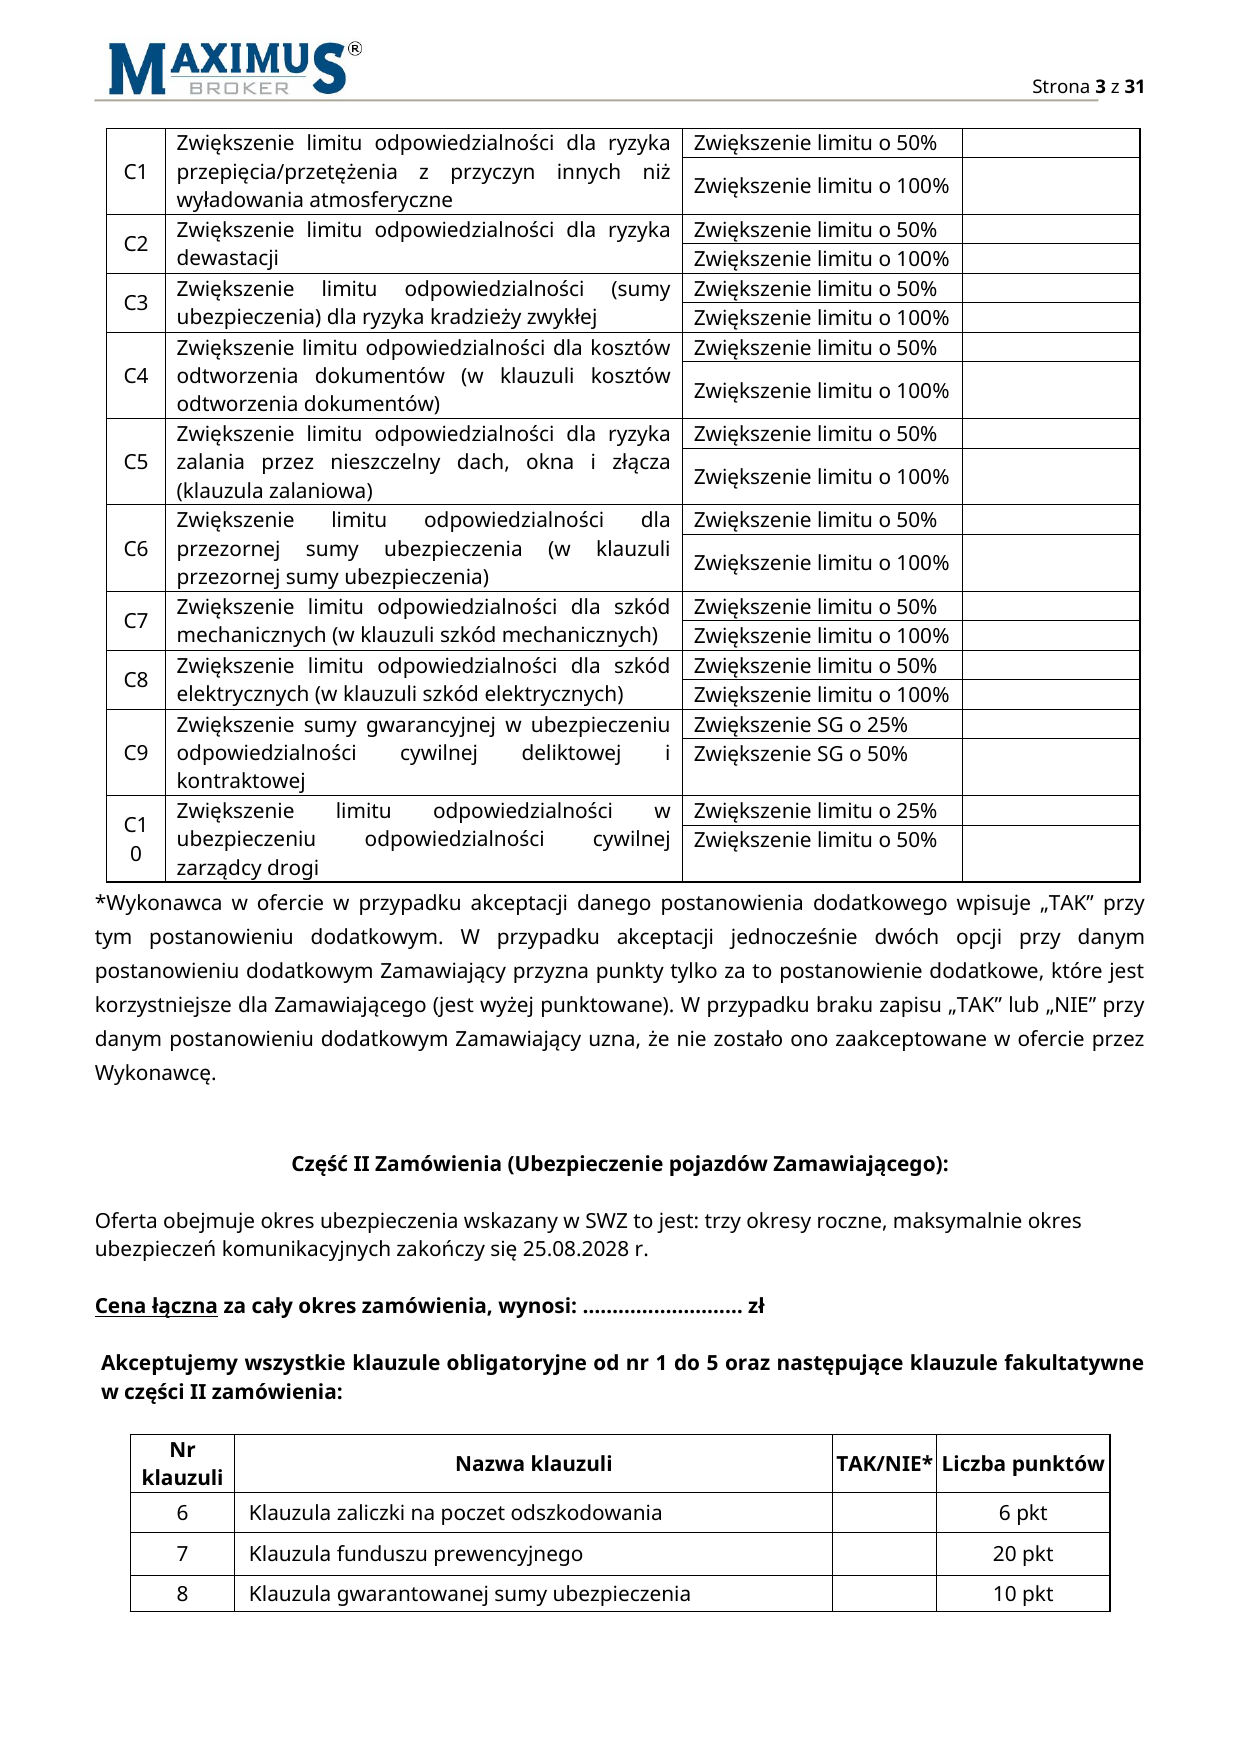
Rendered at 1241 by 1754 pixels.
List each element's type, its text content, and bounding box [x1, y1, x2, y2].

table_cell Zwiększenie limitu o 100% [683, 535, 962, 591]
table_cell [833, 1493, 936, 1532]
table_cell C9 [107, 710, 165, 795]
table_cell [963, 419, 1139, 447]
table_cell 8 [131, 1576, 234, 1611]
table_cell Zwiększenie limitu o 50% [683, 333, 962, 361]
table_cell [963, 303, 1139, 332]
table_header Nr klauzuli [131, 1435, 234, 1492]
table_cell Zwiększenie SG o 25% [683, 710, 962, 738]
table_cell C3 [107, 274, 165, 332]
text Część II Zamówienia (Ubezpieczenie pojazdów Zamawiającego): [94, 1144, 1146, 1178]
table_cell Zwiększenie limitu o 100% [683, 303, 962, 332]
table_cell C10 [107, 796, 165, 881]
table_cell Zwiększenie limitu odpowiedzialności dla kosztów odtworzenia dokumentów (w klauzuli kosztów odtworzenia dokumentów) [166, 333, 682, 418]
table_cell [963, 215, 1139, 243]
table_cell Zwiększenie limitu o 100% [683, 244, 962, 273]
table_cell Zwiększenie sumy gwarancyjnej w ubezpieczeniu odpowiedzialności cywilnej deliktowej i kontraktowej [166, 710, 682, 795]
table_cell [963, 651, 1139, 679]
table_cell 20 pkt [937, 1533, 1109, 1575]
table_cell 7 [131, 1533, 234, 1575]
table_cell 6 pkt [937, 1493, 1109, 1532]
table_cell Zwiększenie limitu odpowiedzialności (sumy ubezpieczenia) dla ryzyka kradzieży zwykłej [166, 274, 682, 332]
table_cell [963, 129, 1139, 157]
table_cell Zwiększenie limitu odpowiedzialności dla przezornej sumy ubezpieczenia (w klauzuli przezornej sumy ubezpieczenia) [166, 505, 682, 591]
table_cell C1 [107, 129, 165, 214]
table_cell C8 [107, 651, 165, 709]
table_cell Zwiększenie limitu o 50% [683, 215, 962, 243]
table_cell [963, 710, 1139, 738]
text *Wykonawca w ofercie w przypadku akceptacji danego postanowienia dodatkowego wpisuje „TAK” przy tym postanowieniu dodatkowym. W przypadku akceptacji jednocześnie dwóch opcji przy danym postanowieniu dodatkowym Zamawiający przyzna punkty tylko za to postanowienie dodatkowe, które jest korzystniejsze dla Zamawiającego (jest wyżej punktowane). W przypadku braku zapisu „TAK” lub „NIE” przy danym postanowieniu dodatkowym Zamawiający uzna, że nie zostało ono zaakceptowane w ofercie przez Wykonawcę. [94, 882, 1146, 1087]
table_cell Zwiększenie limitu o 50% [683, 419, 962, 447]
table_cell [963, 274, 1139, 302]
table_cell [963, 796, 1139, 824]
table_cell Zwiększenie limitu o 50% [683, 505, 962, 534]
table_cell Zwiększenie limitu o 100% [683, 621, 962, 650]
table_cell [833, 1576, 936, 1611]
table_cell 6 [131, 1493, 234, 1532]
table_cell Zwiększenie limitu o 50% [683, 651, 962, 679]
table_cell Zwiększenie limitu o 50% [683, 592, 962, 620]
table_cell [963, 362, 1139, 418]
table_header Liczba punktów [937, 1435, 1109, 1492]
table_cell [963, 826, 1139, 881]
table_cell [833, 1533, 936, 1575]
table_cell Zwiększenie limitu odpowiedzialności dla ryzyka zalania przez nieszczelny dach, okna i złącza (klauzula zalaniowa) [166, 419, 682, 504]
table_header TAK/NIE* [833, 1435, 936, 1492]
table_cell [963, 449, 1139, 504]
table_cell Zwiększenie limitu odpowiedzialności dla szkód elektrycznych (w klauzuli szkód elektrycznych) [166, 651, 682, 709]
table_cell [963, 535, 1139, 591]
text Akceptujemy wszystkie klauzule obligatoryjne od nr 1 do 5 oraz następujące klauzule fakultatywne w części II zamówienia: [101, 1348, 1146, 1405]
table_cell Zwiększenie limitu odpowiedzialności dla ryzyka dewastacji [166, 215, 682, 273]
table_cell [963, 333, 1139, 361]
table_cell C5 [107, 419, 165, 504]
table_cell 10 pkt [937, 1576, 1109, 1611]
table_cell [963, 244, 1139, 273]
text Cena łączna za cały okres zamówienia, wynosi: ……………………… zł [94, 1291, 1146, 1320]
table_cell Zwiększenie limitu o 100% [683, 449, 962, 504]
table_cell Zwiększenie limitu odpowiedzialności dla szkód mechanicznych (w klauzuli szkód mechanicznych) [166, 592, 682, 650]
table_cell C7 [107, 592, 165, 650]
table_cell Zwiększenie limitu o 100% [683, 680, 962, 709]
picture [103, 37, 368, 99]
table_cell Zwiększenie SG o 50% [683, 739, 962, 795]
table_cell [963, 592, 1139, 620]
table_cell Zwiększenie limitu o 50% [683, 274, 962, 302]
table_cell [963, 158, 1139, 214]
table_cell Zwiększenie limitu o 25% [683, 796, 962, 824]
table_header Nazwa klauzuli [235, 1435, 832, 1492]
table_cell [963, 505, 1139, 534]
table_cell Zwiększenie limitu o 100% [683, 362, 962, 418]
table_cell Zwiększenie limitu o 50% [683, 129, 962, 157]
table_cell Klauzula funduszu prewencyjnego [235, 1533, 832, 1575]
table_cell Klauzula zaliczki na poczet odszkodowania [235, 1493, 832, 1532]
text Oferta obejmuje okres ubezpieczenia wskazany w SWZ to jest: trzy okresy roczne, maksymalnie okres ubezpieczeń komunikacyjnych zakończy się 25.08.2028 r. [94, 1206, 1146, 1263]
table_cell Zwiększenie limitu odpowiedzialności w ubezpieczeniu odpowiedzialności cywilnej zarządcy drogi [166, 796, 682, 881]
table_cell [963, 621, 1139, 650]
table_cell C6 [107, 505, 165, 591]
table_cell Klauzula gwarantowanej sumy ubezpieczenia [235, 1576, 832, 1611]
table_cell C4 [107, 333, 165, 418]
table_cell Zwiększenie limitu odpowiedzialności dla ryzyka przepięcia/przetężenia z przyczyn innych niż wyładowania atmosferyczne [166, 129, 682, 214]
table_cell Zwiększenie limitu o 100% [683, 158, 962, 214]
table_cell [963, 680, 1139, 709]
table_cell Zwiększenie limitu o 50% [683, 826, 962, 881]
table_cell [963, 739, 1139, 795]
table_cell C2 [107, 215, 165, 273]
